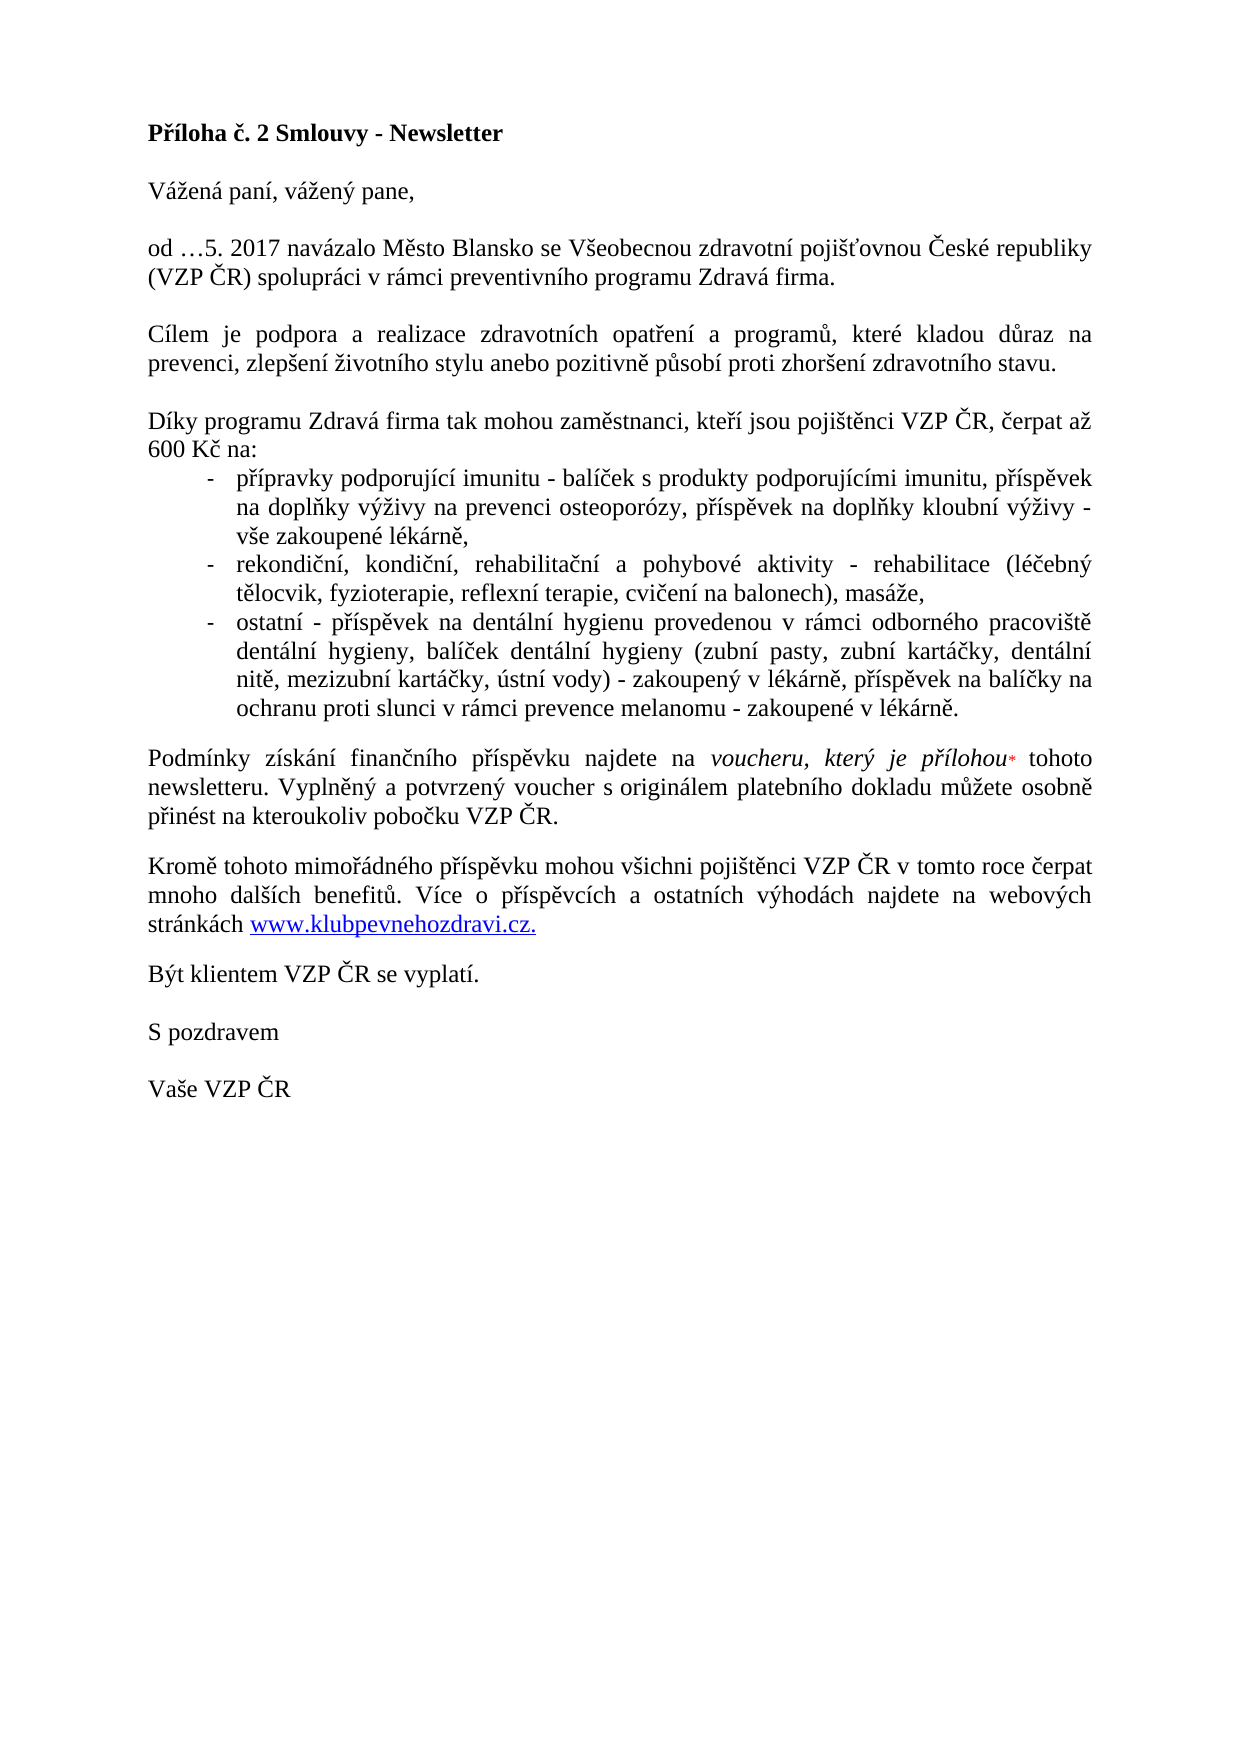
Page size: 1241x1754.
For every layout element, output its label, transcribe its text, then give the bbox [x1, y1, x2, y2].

list rekondiční, kondiční, rehabilitační a pohybové aktivity - rehabilitace (léčebný tělocvik, fyzioterapie, reflexní terapie, cvičení na balonech), masáže, [207, 549, 1093, 607]
text S pozdravem [148, 1017, 1093, 1045]
text Vaše VZP ČR [148, 1074, 1093, 1103]
text Kromě tohoto mimořádného příspěvku mohou všichni pojištěnci VZP ČR v tomto roce čerpat mnoho dalších benefitů. Více o příspěvcích a ostatních výhodách najdete na webových stránkách www.klubpevnehozdravi.cz. [148, 851, 1093, 938]
text Podmínky získání finančního příspěvku najdete na voucheru, který je přílohou* tohoto newsletteru. Vyplněný a potvrzený voucher s originálem platebního dokladu můžete osobně přinést na kteroukoliv pobočku VZP ČR. [148, 743, 1093, 830]
text Díky programu Zdravá firma tak mohou zaměstnanci, kteří jsou pojištěnci VZP ČR, čerpat až 600 Kč na: [148, 406, 1093, 463]
text Vážená paní, vážený pane, [148, 176, 1093, 204]
text Cílem je podpora a realizace zdravotních opatření a programů, které kladou důraz na prevenci, zlepšení životního stylu anebo pozitivně působí proti zhoršení zdravotního stavu. [148, 319, 1093, 377]
text od …5. 2017 navázalo Město Blansko se Všeobecnou zdravotní pojišťovnou České republiky (VZP ČR) spolupráci v rámci preventivního programu Zdravá firma. [148, 233, 1093, 291]
list ostatní - příspěvek na dentální hygienu provedenou v rámci odborného pracoviště dentální hygieny, balíček dentální hygieny (zubní pasty, zubní kartáčky, dentální nitě, mezizubní kartáčky, ústní vody) - zakoupený v lékárně, příspěvek na balíčky na ochranu proti slunci v rámci prevence melanomu - zakoupené v lékárně. [207, 607, 1093, 722]
list přípravky podporující imunitu - balíček s produkty podporujícími imunitu, příspěvek na doplňky výživy na prevenci osteoporózy, příspěvek na doplňky kloubní výživy - vše zakoupené lékárně, [207, 463, 1093, 549]
text Být klientem VZP ČR se vyplatí. [148, 959, 1093, 988]
text Příloha č. 2 Smlouvy - Newsletter [148, 118, 1093, 147]
